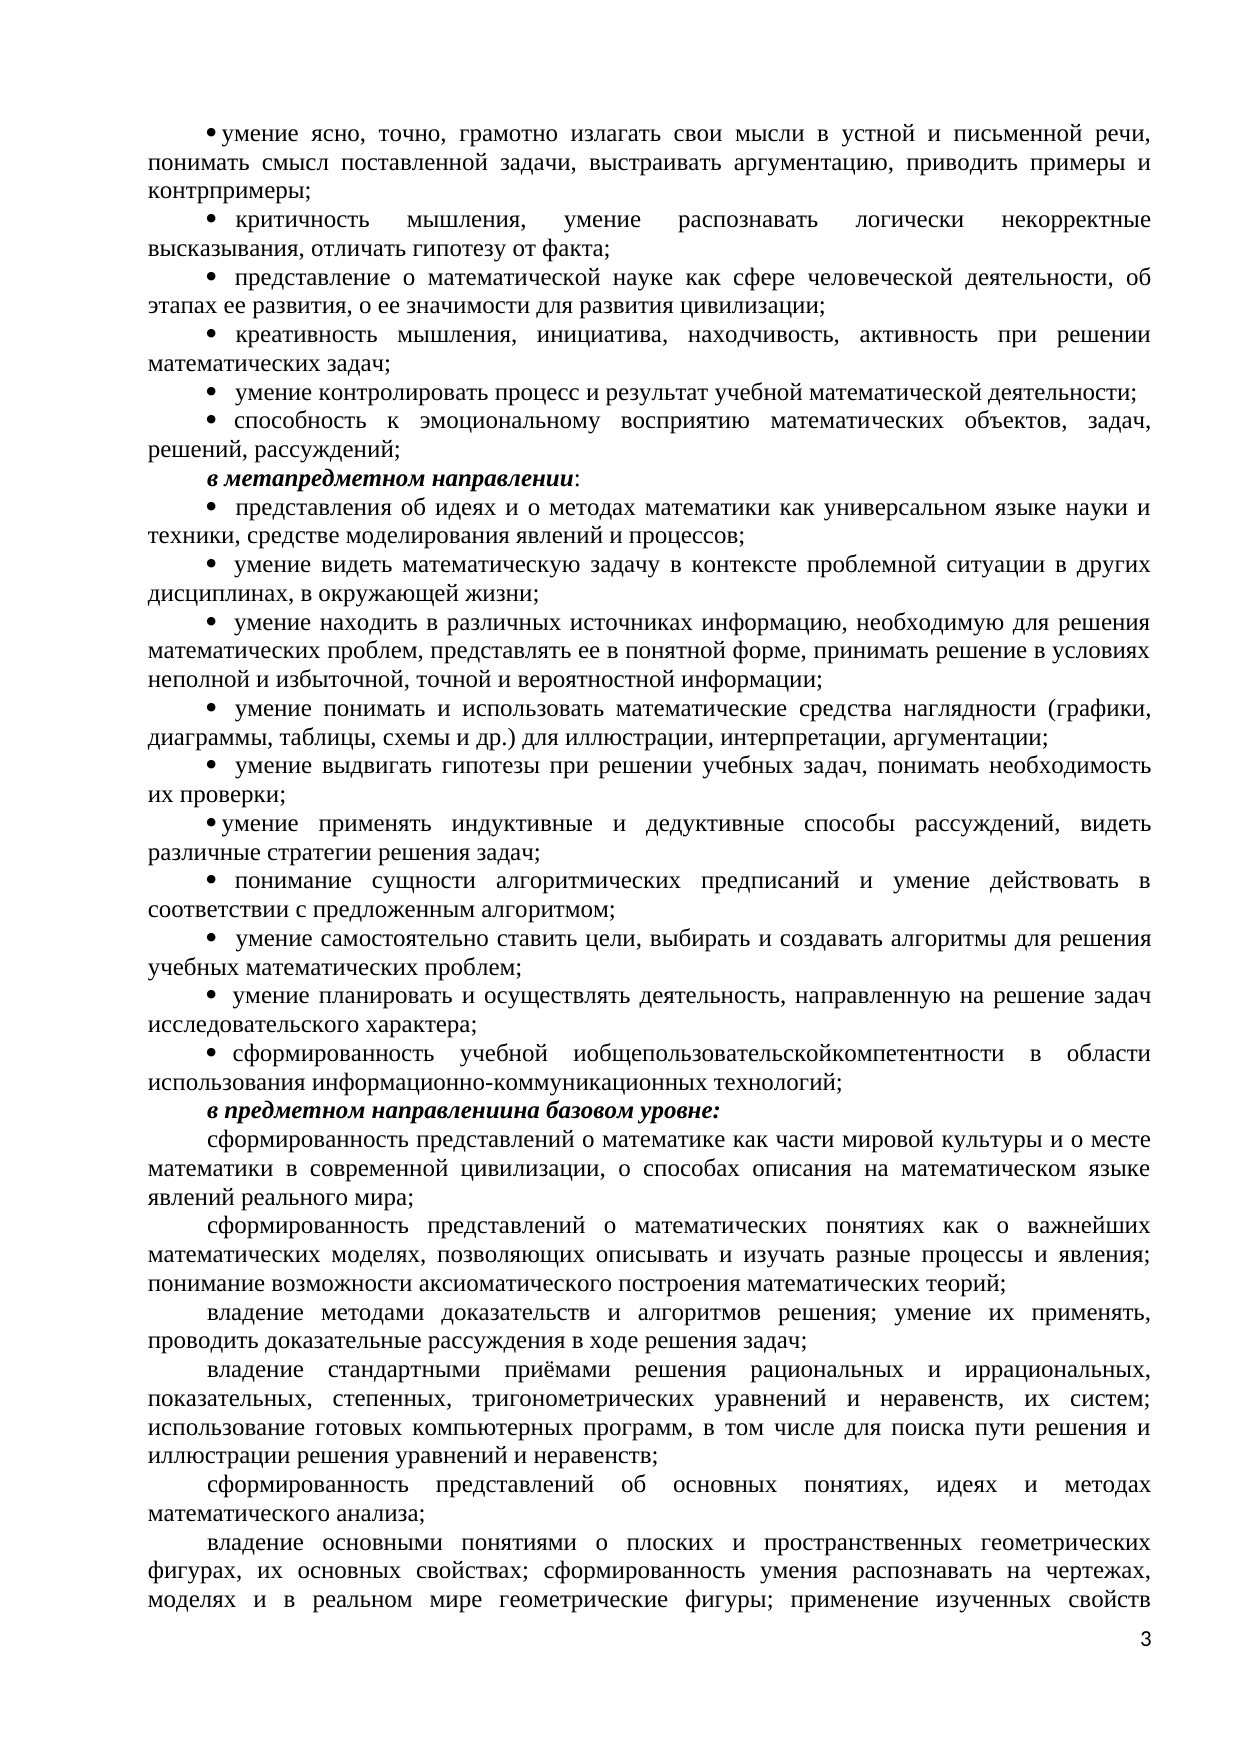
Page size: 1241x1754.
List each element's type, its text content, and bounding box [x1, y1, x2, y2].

list умение самостоятельно ставить цели, выбирать и создавать алгоритмы для решения учебных математических проблем; [148, 923, 1152, 981]
text сформированность представлений о математических понятиях как о важнейших математических моделях, позволяющих описывать и изучать разные процессы и явления; понимание возможности аксиоматического построения математических теорий; [148, 1211, 1152, 1297]
list представление о математической науке как сфере человеческой деятельности, об этапах ее развития, о ее значимости для развития цивилизации; [148, 262, 1152, 319]
text владение методами доказательств и алгоритмов решения; умение их применять, проводить доказательные рассуждения в ходе решения задач; [148, 1297, 1152, 1354]
text сформированность представлений о математике как части мировой культуры и о месте математики в современной цивилизации, о способах описания на математическом языке явлений реального мира; [148, 1124, 1152, 1211]
list умение планировать и осуществлять деятельность, направленную на решение задач исследовательского характера; [148, 981, 1152, 1038]
list сформированность учебной иобщепользовательскойкомпетентности в области использования информационно-коммуникационных технологий; [148, 1038, 1152, 1096]
list умение понимать и использовать математические средства наглядности (графики, диаграммы, таблицы, схемы и др.) для иллюстрации, интерпретации, аргументации; [148, 693, 1152, 751]
list креативность мышления, инициатива, находчивость, активность при решении математических задач; [148, 319, 1152, 377]
list умение контролировать процесс и результат учебной математической деятельности; [148, 377, 1152, 406]
list представления об идеях и о методах математики как универсальном языке науки и техники, средстве моделирования явлений и процессов; [148, 492, 1152, 549]
list понимание сущности алгоритмических предписаний и умение действовать в соответствии с предложенным алгоритмом; [148, 866, 1152, 923]
list умение ясно, точно, грамотно излагать свои мысли в устной и письменной речи, понимать смысл поставленной задачи, выстраивать аргументацию, приводить примеры и контрпримеры; [148, 118, 1152, 204]
text сформированность представлений об основных понятиях, идеях и методах математического анализа; [148, 1469, 1152, 1527]
list умение выдвигать гипотезы при решении учебных задач, понимать необходимость их проверки; [148, 751, 1152, 808]
list умение видеть математическую задачу в контексте проблемной ситуации в других дисциплинах, в окружающей жизни; [148, 549, 1152, 607]
list умение применять индуктивные и дедуктивные способы рассуждений, видеть различные стратегии решения задач; [148, 808, 1152, 866]
text владение стандартными приёмами решения рациональных и иррациональных, показательных, степенных, тригонометрических уравнений и неравенств, их систем; использование готовых компьютерных программ, в том числе для поиска пути решения и иллюстрации решения уравнений и неравенств; [148, 1354, 1152, 1469]
list умение находить в различных источниках информацию, необходимую для решения математических проблем, представлять ее в понятной форме, принимать решение в условиях неполной и избыточной, точной и вероятностной информации; [148, 607, 1152, 693]
list критичность мышления, умение распознавать логически некорректные высказывания, отличать гипотезу от факта; [148, 204, 1152, 262]
text в метапредметном направлении: [148, 463, 1152, 492]
list способность к эмоциональному восприятию математических объектов, задач, решений, рассуждений; [148, 406, 1152, 463]
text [148, 1527, 1152, 1613]
text в предметном направлениина базовом уровне: [148, 1096, 1152, 1124]
